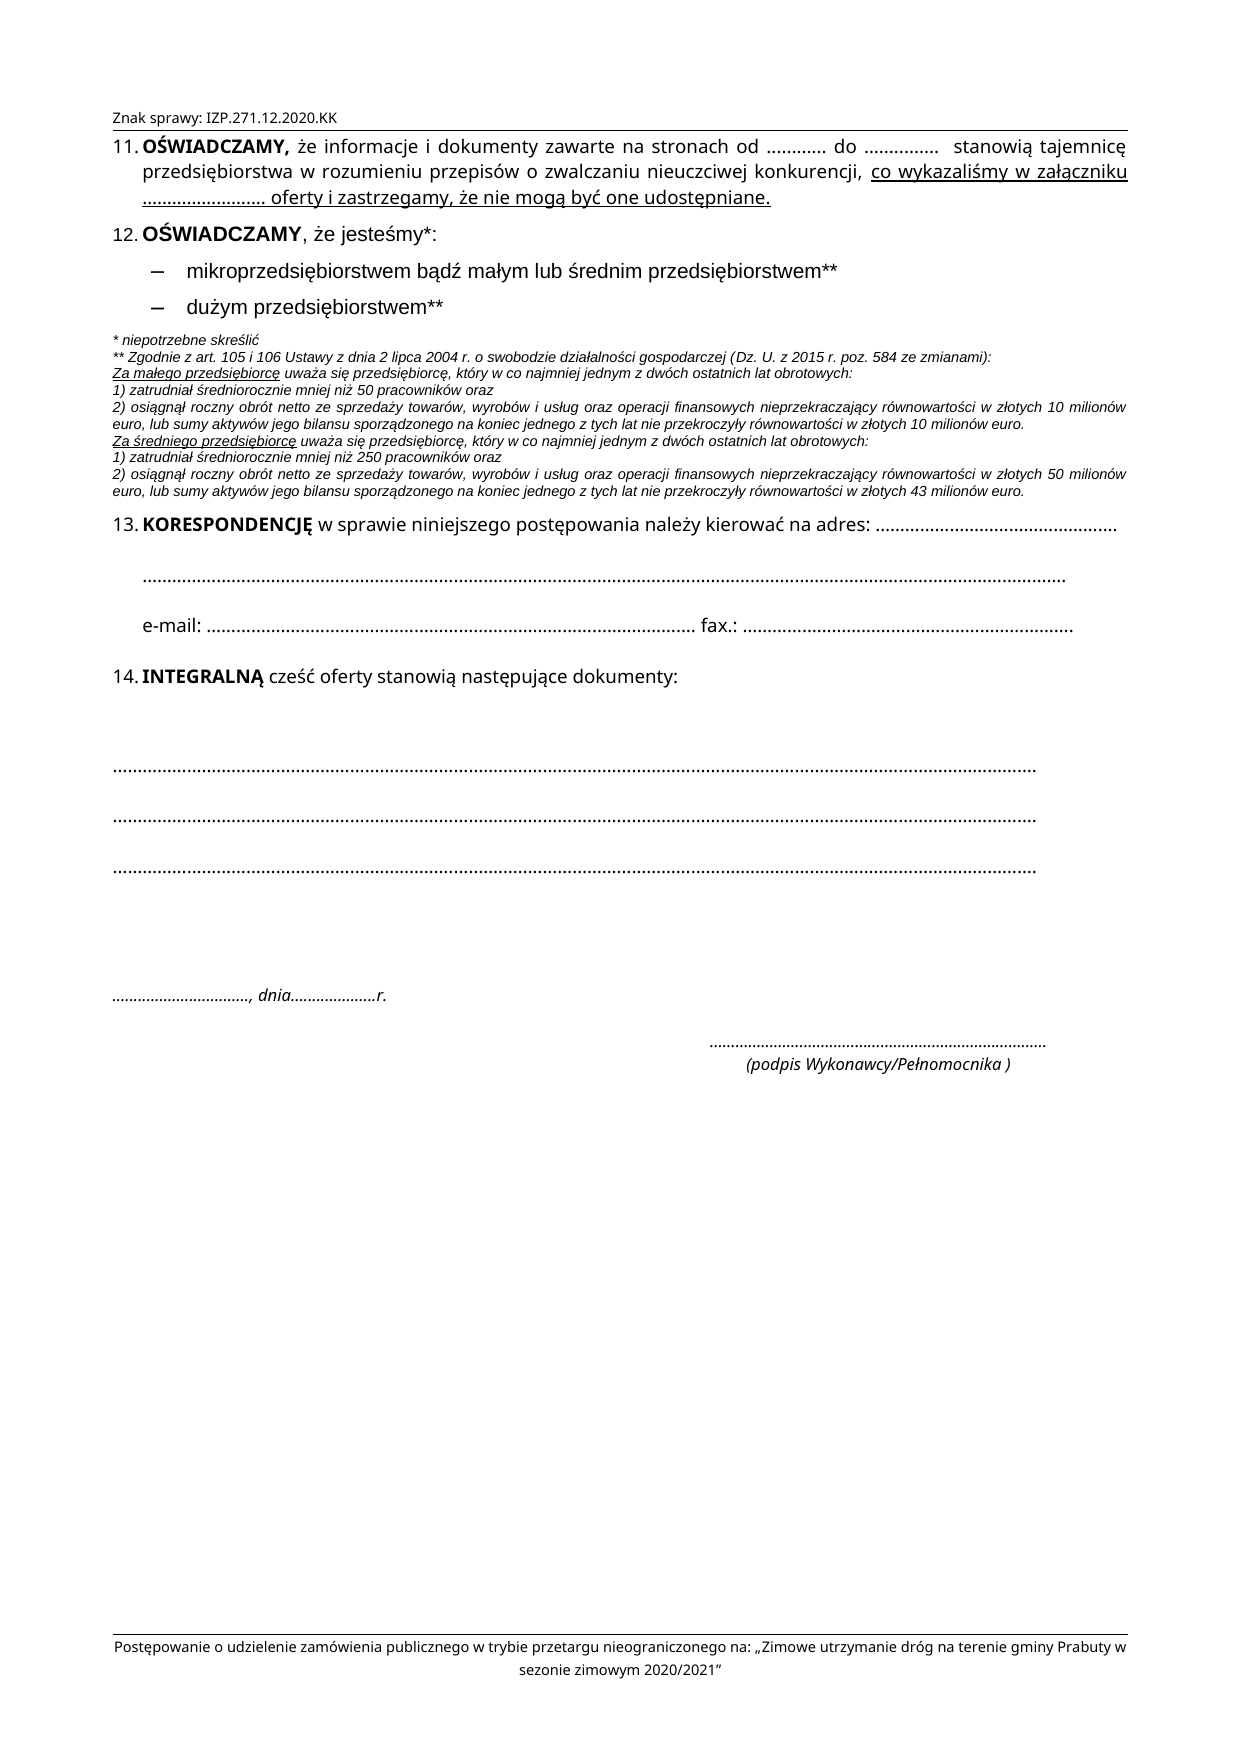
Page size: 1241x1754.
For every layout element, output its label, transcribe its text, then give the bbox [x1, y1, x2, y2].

list dużym przedsiębiorstwem** [149, 295, 1128, 319]
text ................................, dnia….................r. [112, 984, 1128, 1007]
list OŚWIADCZAMY, że informacje i dokumenty zawarte na stronach od ............ do …............ stanowią tajemnicę przedsiębiorstwa w rozumieniu przepisów o zwalczaniu nieuczciwej konkurencji, co wykazaliśmy w załączniku ……………………. oferty i zastrzegamy, że nie mogą być one udostępniane. [112, 133, 1128, 209]
text (podpis Wykonawcy/Pełnomocnika ) [112, 1052, 1128, 1075]
list ……………………………………………………………………………………………………………………………………………………………………. [112, 752, 1128, 777]
text 2) osiągnął roczny obrót netto ze sprzedaży towarów, wyrobów i usług oraz operacji finansowych nieprzekraczający równowartości w złotych 10 milionów euro, lub sumy aktywów jego bilansu sporządzonego na koniec jednego z tych lat nie przekroczyły równowartości w złotych 10 milionów euro. [112, 399, 1128, 432]
list KORESPONDENCJĘ w sprawie niniejszego postępowania należy kierować na adres: …………………………………………. [112, 512, 1128, 537]
text ………….………………………………………………………… [112, 1029, 1128, 1052]
list ……………………………………………………………………………………………………………………………………………………………………. [142, 562, 1128, 588]
list INTEGRALNĄ cześć oferty stanowią następujące dokumenty: [112, 663, 1128, 689]
text * niepotrzebne skreślić [112, 332, 1125, 348]
text Za małego przedsiębiorcę uważa się przedsiębiorcę, który w co najmniej jednym z dwóch ostatnich lat obrotowych: [112, 365, 1128, 382]
list ……………………………………………………………………………………………………………………………………………………………………. [112, 802, 1128, 828]
text 2) osiągnął roczny obrót netto ze sprzedaży towarów, wyrobów i usług oraz operacji finansowych nieprzekraczający równowartości w złotych 50 milionów euro, lub sumy aktywów jego bilansu sporządzonego na koniec jednego z tych lat nie przekroczyły równowartości w złotych 43 milionów euro. [112, 466, 1128, 499]
text 1) zatrudniał średniorocznie mniej niż 50 pracowników oraz [112, 382, 1128, 399]
list ……………………………………………………………………………………………………………………………………………………………………. [112, 853, 1128, 878]
text Za średniego przedsiębiorcę uważa się przedsiębiorcę, który w co najmniej jednym z dwóch ostatnich lat obrotowych: [112, 432, 1128, 449]
list mikroprzedsiębiorstwem bądź małym lub średnim przedsiębiorstwem** [149, 258, 1128, 282]
text 1) zatrudniał średniorocznie mniej niż 250 pracowników oraz [112, 449, 1128, 466]
text ** Zgodnie z art. 105 i 106 Ustawy z dnia 2 lipca 2004 r. o swobodzie działalności gospodarczej (Dz. U. z 2015 r. poz. 584 ze zmianami): [112, 348, 1128, 365]
list e-mail: ……………………………………………………………………..………………. fax.: …………………………………………………………. [142, 613, 1128, 638]
list OŚWIADCZAMY, że jesteśmy*: [112, 222, 1128, 246]
